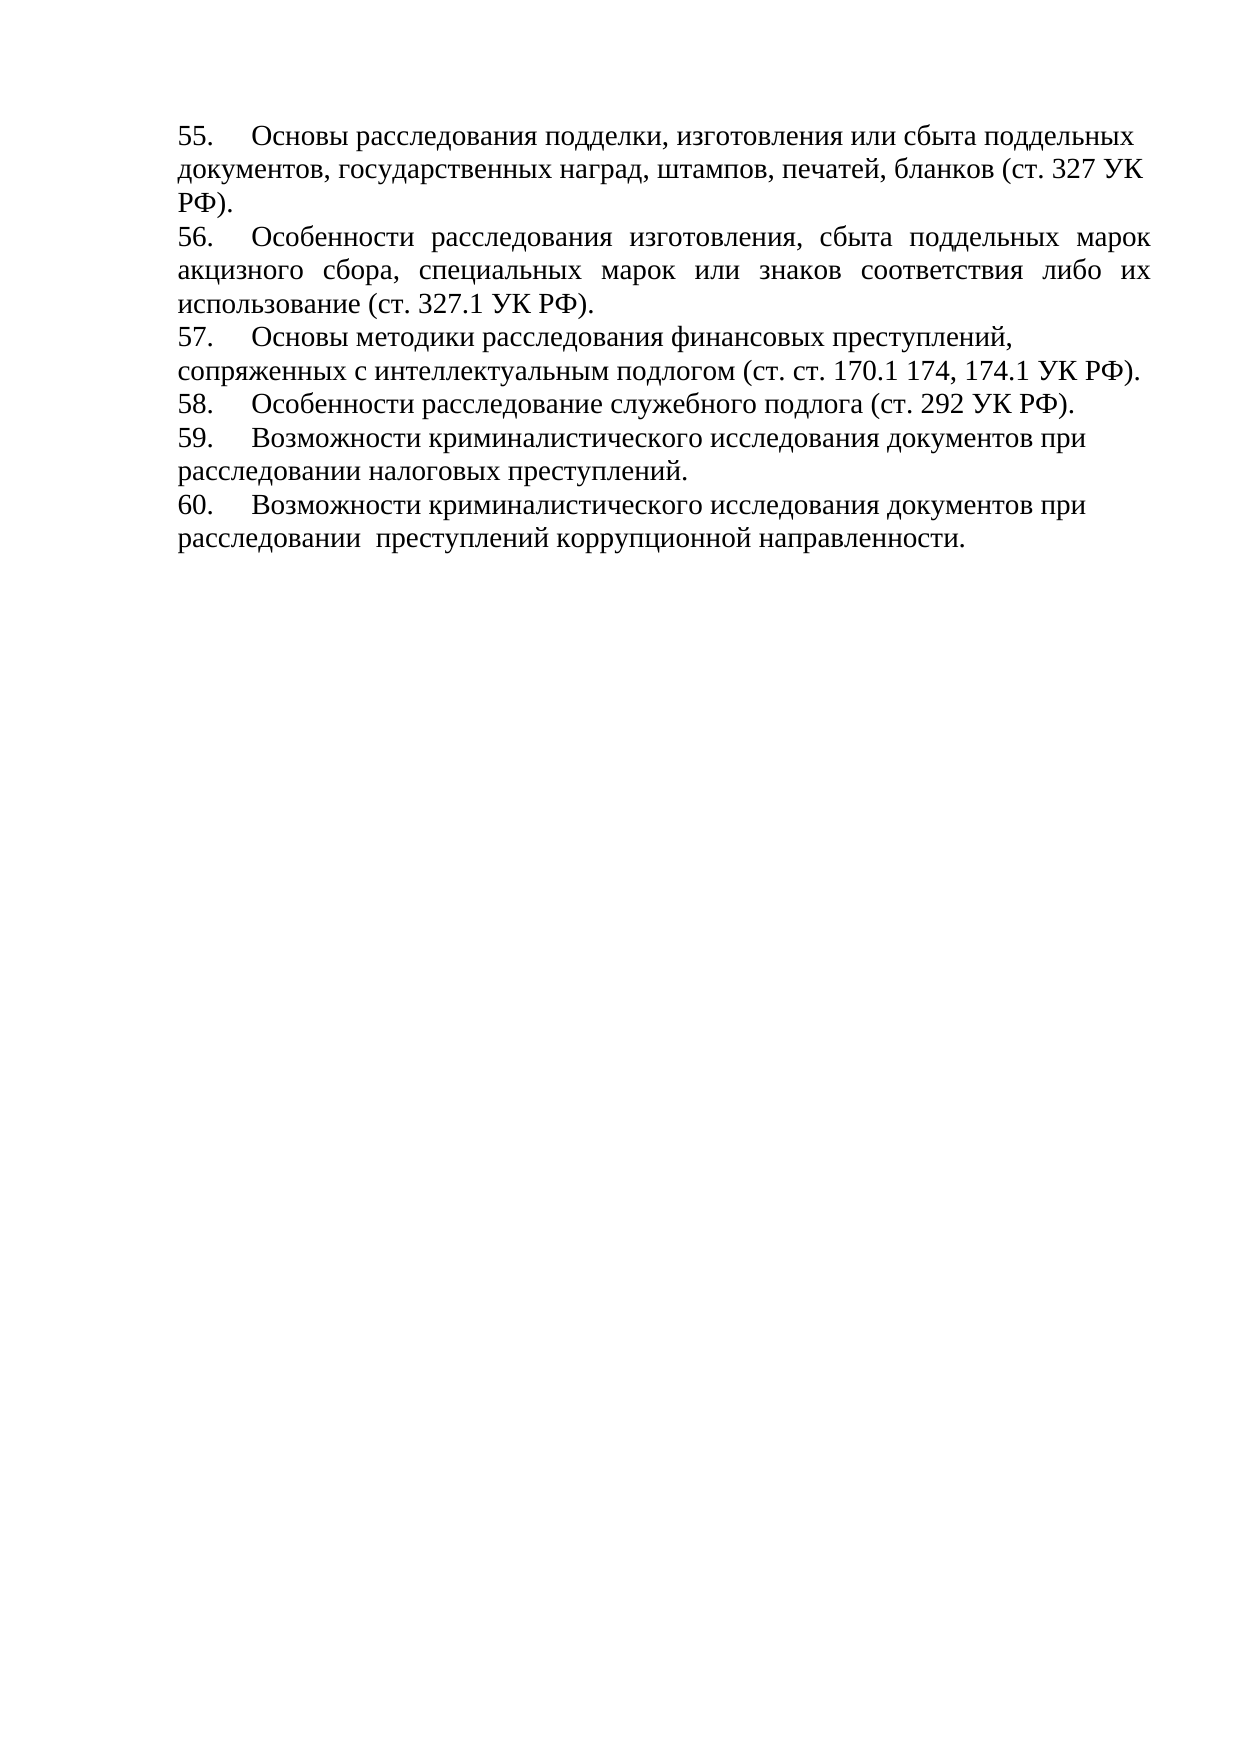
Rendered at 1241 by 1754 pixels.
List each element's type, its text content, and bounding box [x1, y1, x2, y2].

list Основы расследования подделки, изготовления или сбыта поддельных документов, государственных наград, штампов, печатей, бланков (ст. 327 УК РФ). [177, 118, 1152, 219]
list Возможности криминалистического исследования документов при расследовании преступлений коррупционной направленности. [177, 487, 1152, 554]
list Основы методики расследования финансовых преступлений, сопряженных с интеллектуальным подлогом (ст. ст. 170.1 174, 174.1 УК РФ). [177, 319, 1152, 386]
list Особенности расследования изготовления, сбыта поддельных марок акцизного сбора, специальных марок или знаков соответствия либо их использование (ст. 327.1 УК РФ). [177, 219, 1152, 319]
list Особенности расследование служебного подлога (ст. 292 УК РФ). [177, 386, 1152, 420]
list Возможности криминалистического исследования документов при расследовании налоговых преступлений. [177, 420, 1152, 487]
